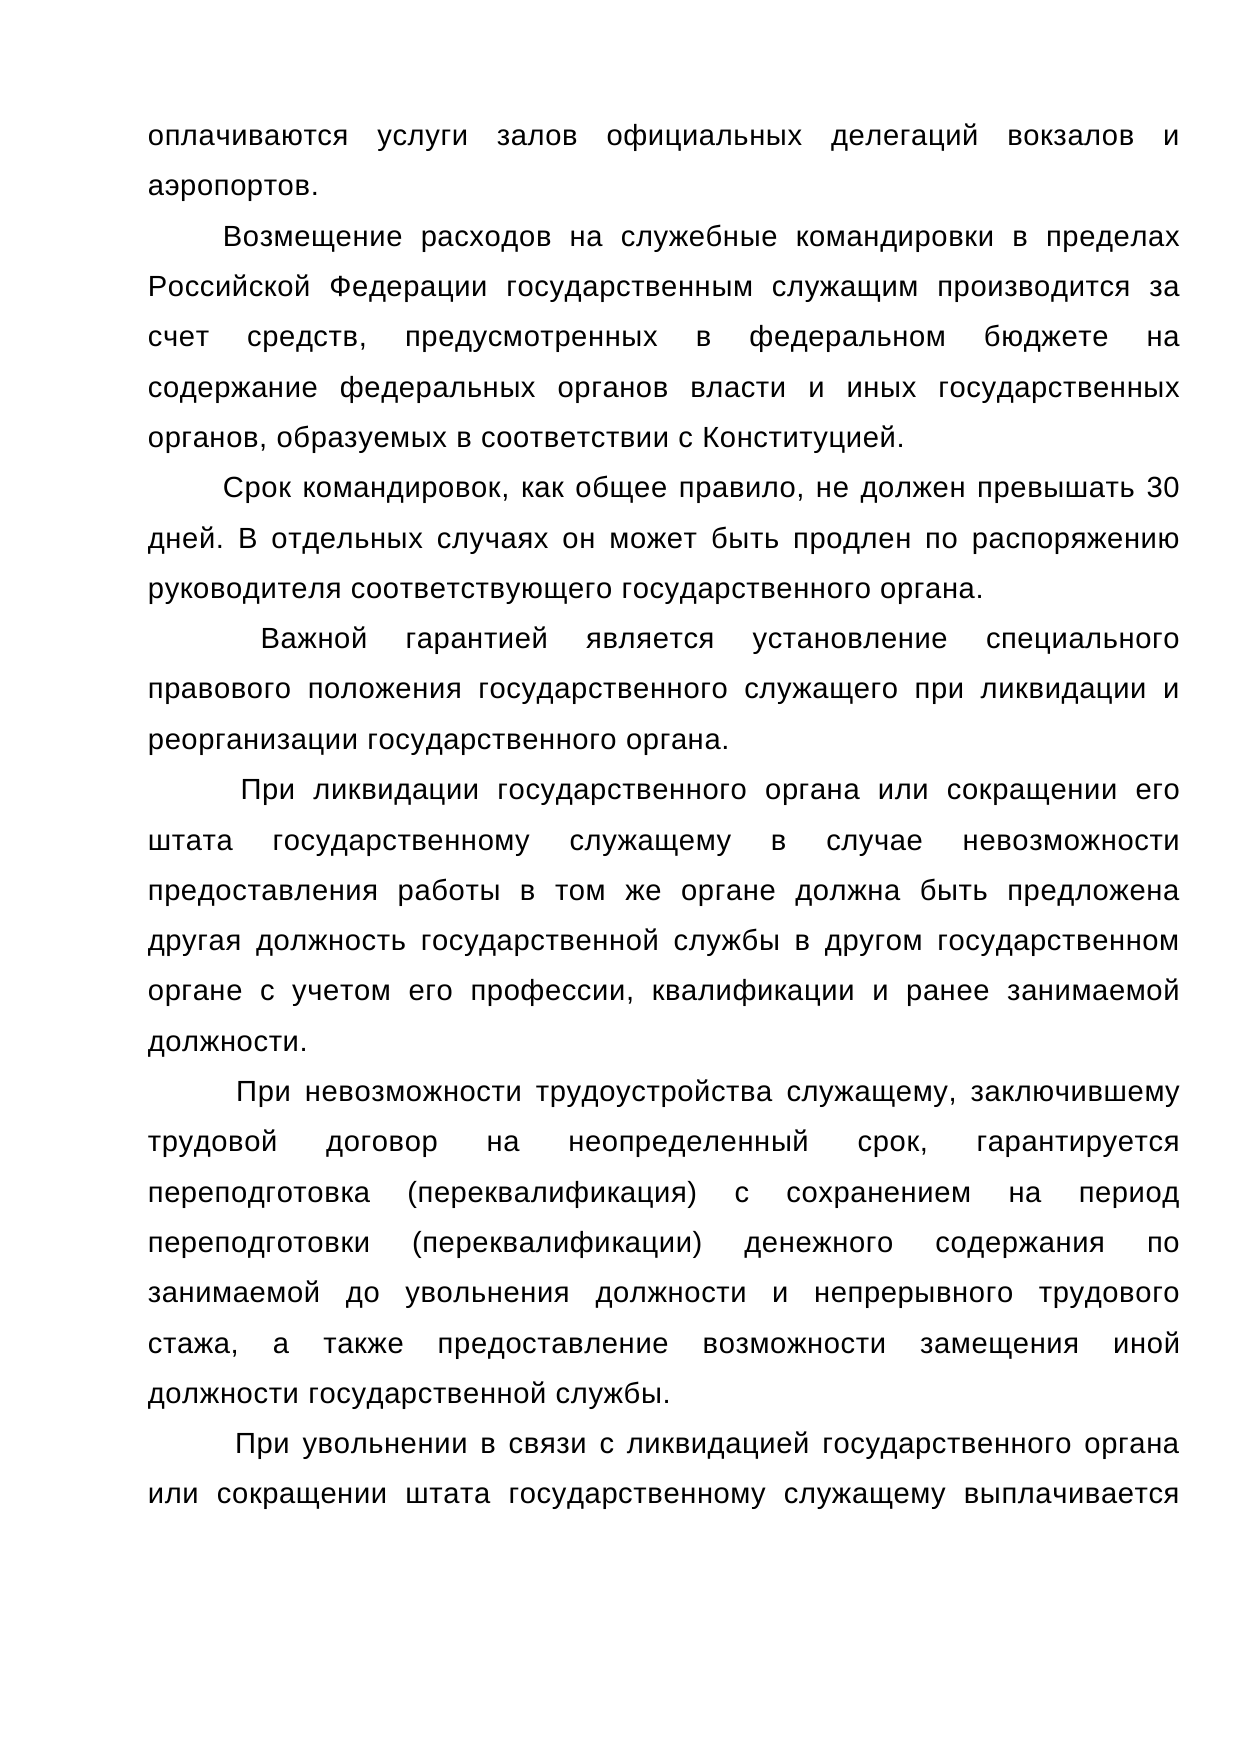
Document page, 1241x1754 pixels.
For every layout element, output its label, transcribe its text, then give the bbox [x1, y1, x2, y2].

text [148, 1426, 1181, 1510]
text Важной гарантией является установление специального правового положения государственного служащего при ликвидации и реорганизации государственного органа. [148, 621, 1181, 755]
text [148, 118, 1181, 202]
text Возмещение расходов на служебные командировки в пределах Российской Федерации государственным служащим производится за счет средств, предусмотренных в федеральном бюджете на содержание федеральных органов власти и иных государственных органов, образуемых в соответствии с Конституцией. [148, 219, 1181, 453]
text Срок командировок, как общее правило, не должен превышать 30 дней. В отдельных случаях он может быть продлен по распоряжению руководителя соответствующего государственного органа. [148, 470, 1181, 604]
text При невозможности трудоустройства служащему, заключившему трудовой договор на неопределенный срок, гарантируется переподготовка (переквалификация) с сохранением на период переподготовки (переквалификации) денежного содержания по занимаемой до увольнения должности и непрерывного трудового стажа, а также предоставление возможности замещения иной должности государственной службы. [148, 1074, 1181, 1409]
text При ликвидации государственного органа или сокращении его штата государственному служащему в случае невозможности предоставления работы в том же органе должна быть предложена другая должность государственной службы в другом государственном органе с учетом его профессии, квалификации и ранее занимаемой должности. [148, 772, 1181, 1057]
